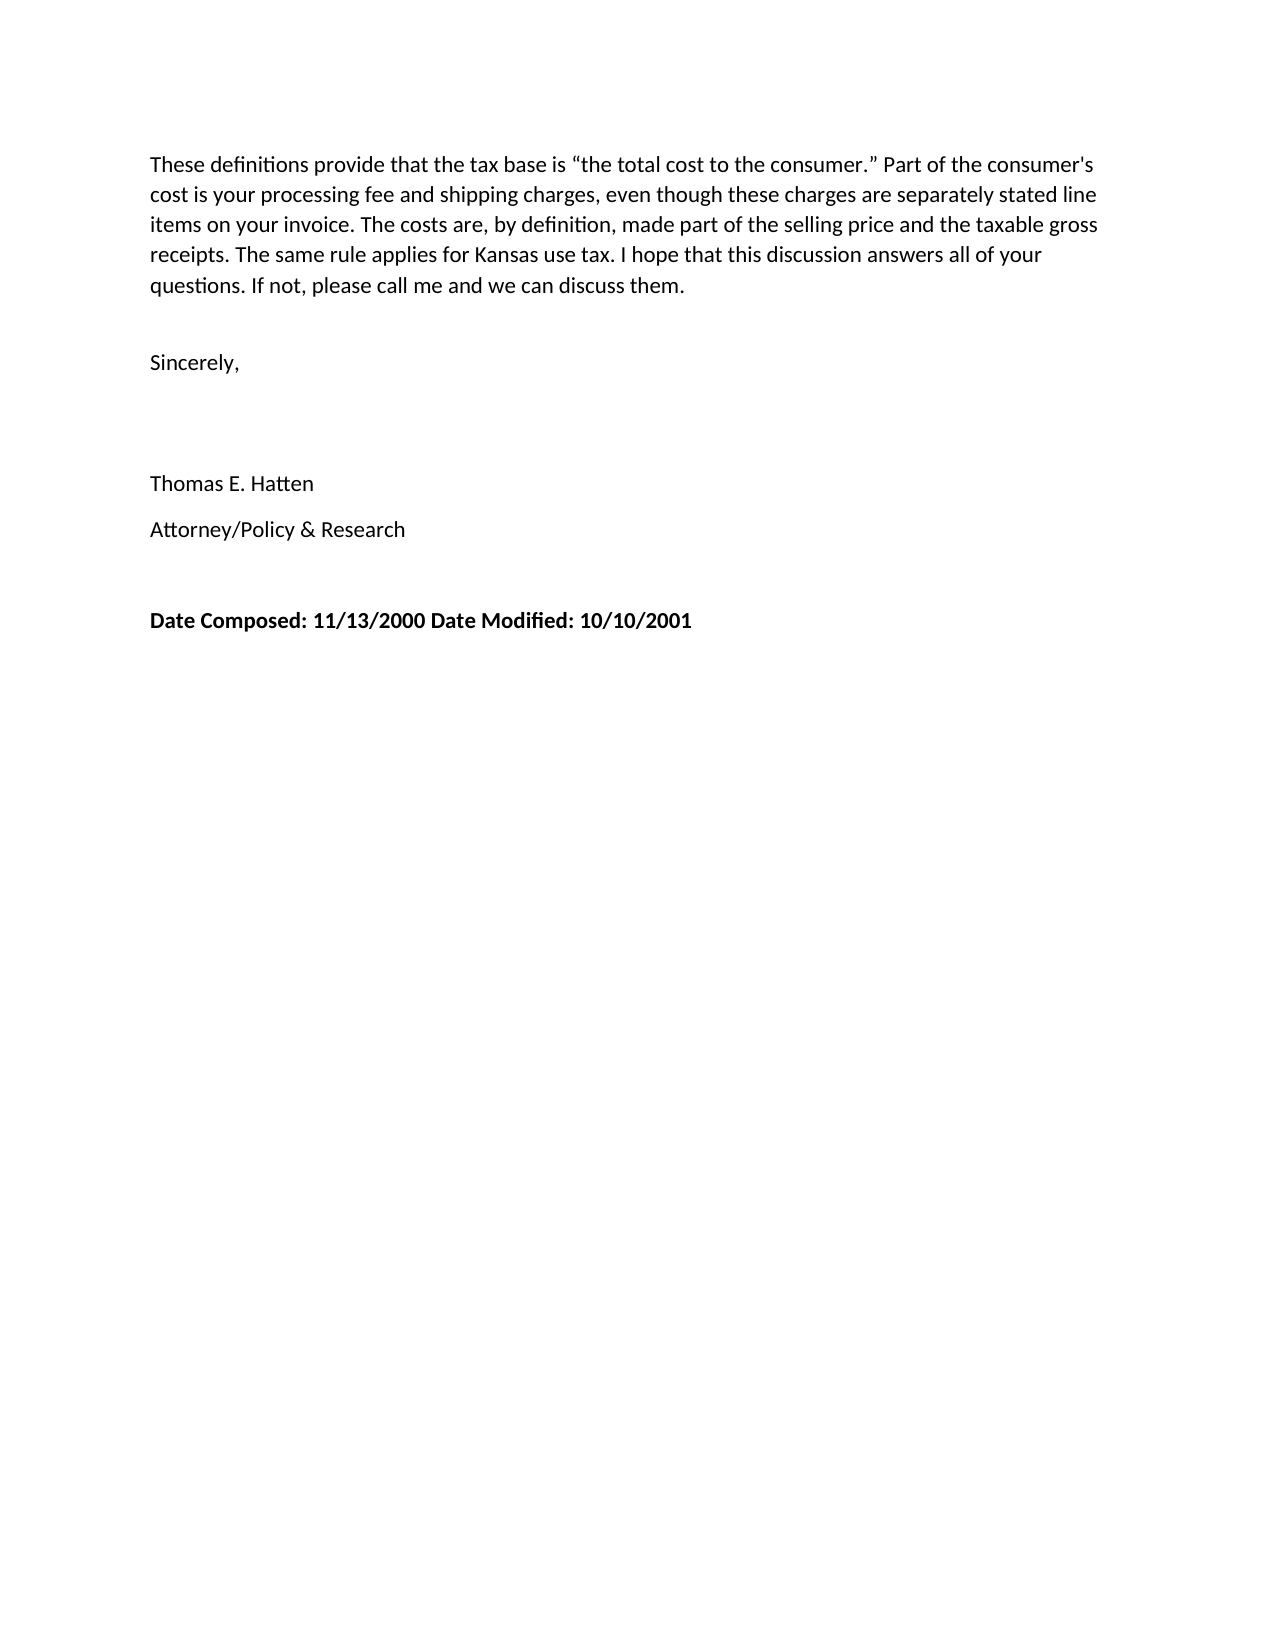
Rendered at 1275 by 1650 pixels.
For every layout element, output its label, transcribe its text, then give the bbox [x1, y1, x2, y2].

text Sincerely, Thomas E. Hatten [150, 318, 1125, 497]
text These definitions provide that the tax base is “the total cost to the consumer.” Part of the consumer's cost is your processing fee and shipping charges, even though these charges are separately stated line items on your invoice. The costs are, by definition, made part of the selling price and the taxable gross receipts. The same rule applies for Kansas use tax. I hope that this discussion answers all of your questions. If not, please call me and we can discuss them. [150, 150, 1125, 299]
text Attorney/Policy & Research Date Composed: 11/13/2000 Date Modified: 10/10/2001 [150, 516, 1125, 634]
